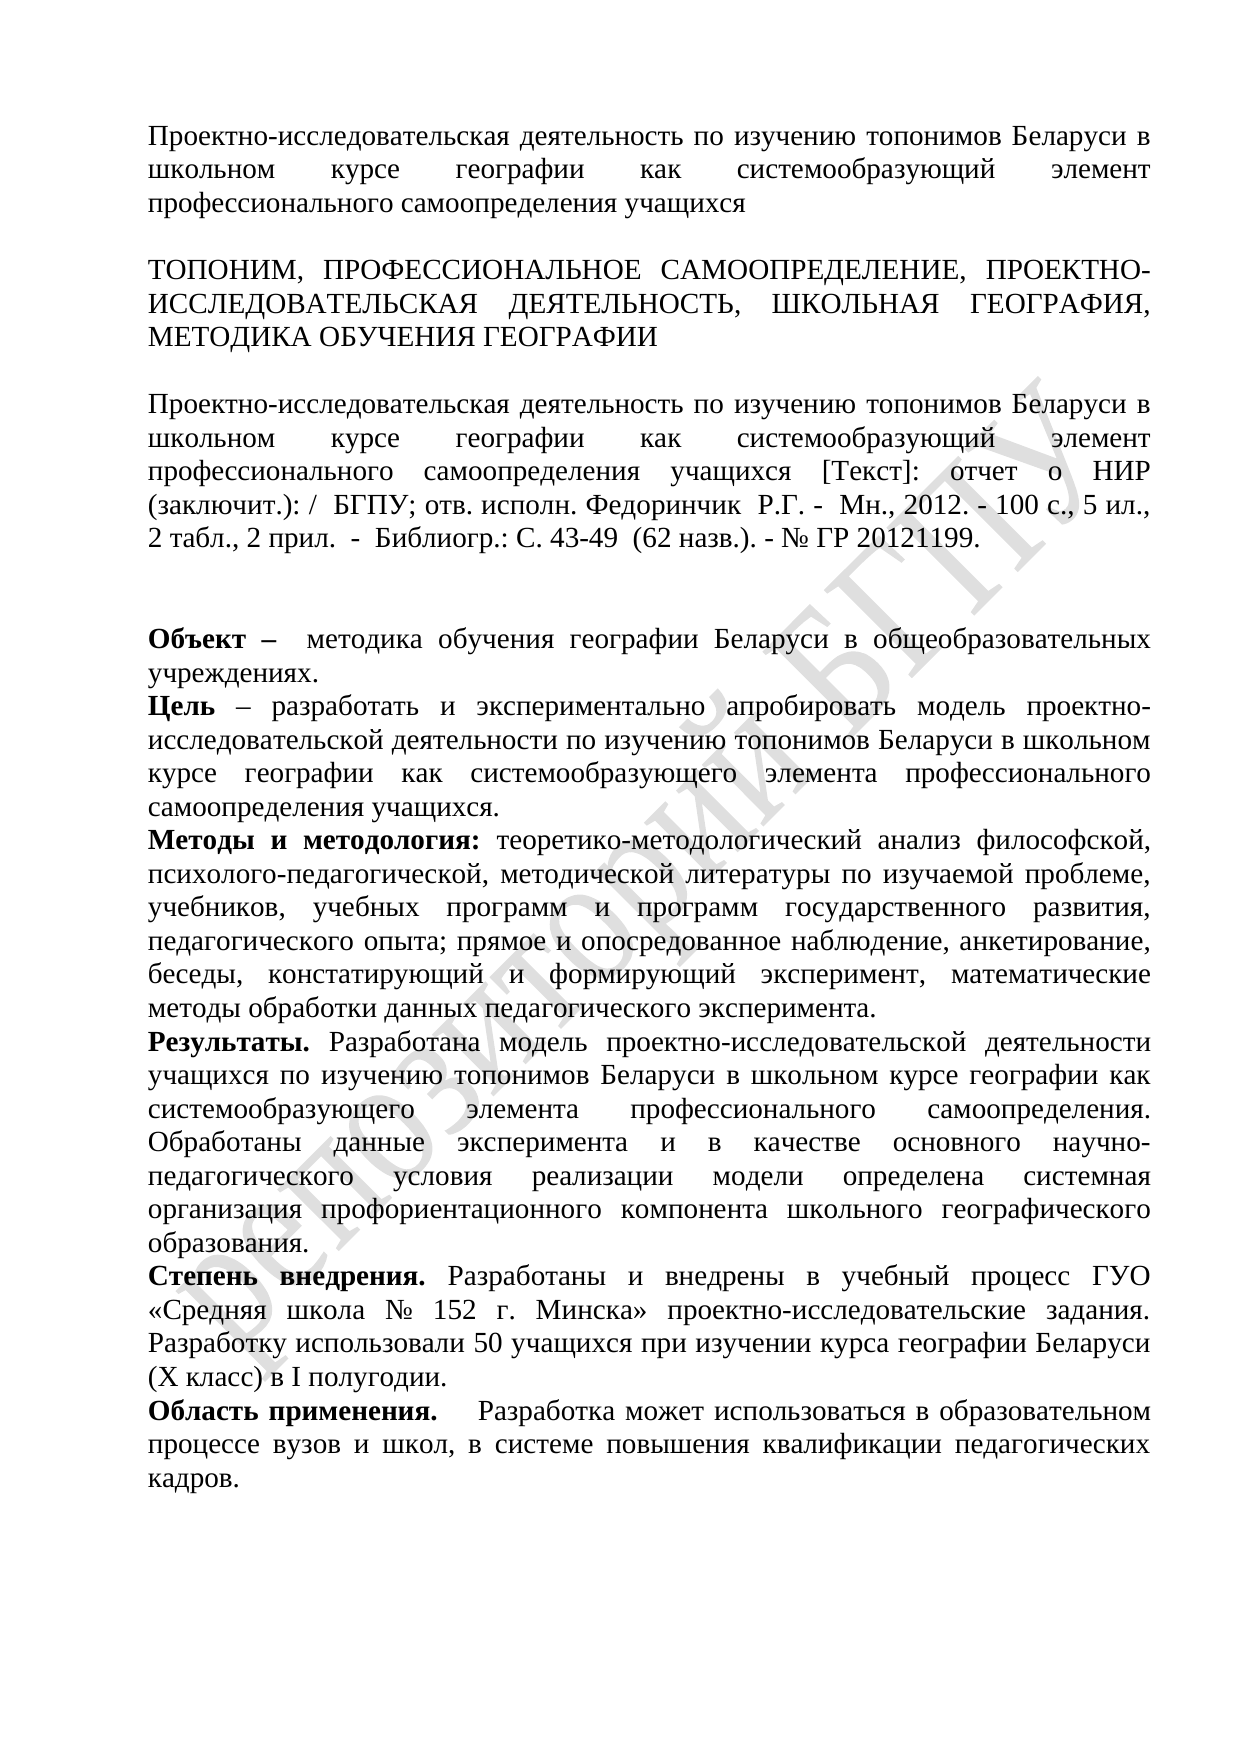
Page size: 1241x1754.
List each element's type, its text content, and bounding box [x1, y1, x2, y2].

text Объект – методика обучения географии Беларуси в общеобразовательных учреждениях. [148, 621, 1152, 688]
text Проектно-исследовательская деятельность по изучению топонимов Беларуси в школьном курсе географии как системообразующий элемент профессионального самоопределения учащихся [Текст]: отчет о НИР (заключит.): / БГПУ; отв. исполн. Федоринчик Р.Г. - Мн., 2012. - 100 с., 5 ил., 2 табл., 2 прил. - Библиогр.: С. 43-49 (62 назв.). - № ГР 20121199. [148, 386, 1152, 554]
text Результаты. Разработана модель проектно-исследовательской деятельности учащихся по изучению топонимов Беларуси в школьном курсе географии как системообразующего элемента профессионального самоопределения. Обработаны данные эксперимента и в качестве основного научно-педагогического условия реализации модели определена системная организация профориентационного компонента школьного географического образования. [148, 1024, 1152, 1258]
text Проектно-исследовательская деятельность по изучению топонимов Беларуси в школьном курсе географии как системообразующий элемент профессионального самоопределения учащихся [148, 118, 1152, 219]
text Цель – разработать и экспериментально апробировать модель проектно-исследовательской деятельности по изучению топонимов Беларуси в школьном курсе географии как системообразующего элемента профессионального самоопределения учащихся. [148, 688, 1152, 822]
text Методы и методология: теоретико-методологический анализ философской, психолого-педагогической, методической литературы по изучаемой проблеме, учебников, учебных программ и программ государственного развития, педагогического опыта; прямое и опосредованное наблюдение, анкетирование, беседы, констатирующий и формирующий эксперимент, математические методы обработки данных педагогического эксперимента. [148, 822, 1152, 1024]
text Степень внедрения. Разработаны и внедрены в учебный процесс ГУО «Средняя школа № . Минска» проектно-исследовательские задания. Разработку использовали 50 учащихся при изучении курса географии Беларуси (X класс) в I полугодии. [148, 1258, 1152, 1393]
text ТОПОНИМ, ПРОФЕССИОНАЛЬНОЕ САМООПРЕДЕЛЕНИЕ, ПРОЕКТНО-ИССЛЕДОВАТЕЛЬСКАЯ ДЕЯТЕЛЬНОСТЬ, ШКОЛЬНАЯ ГЕОГРАФИЯ, МЕТОДИКА ОБУЧЕНИЯ ГЕОГРАФИИ [148, 252, 1152, 353]
text Область применения. Разработка может использоваться в образовательном процессе вузов и школ, в системе повышения квалификации педагогических кадров. [148, 1393, 1152, 1493]
